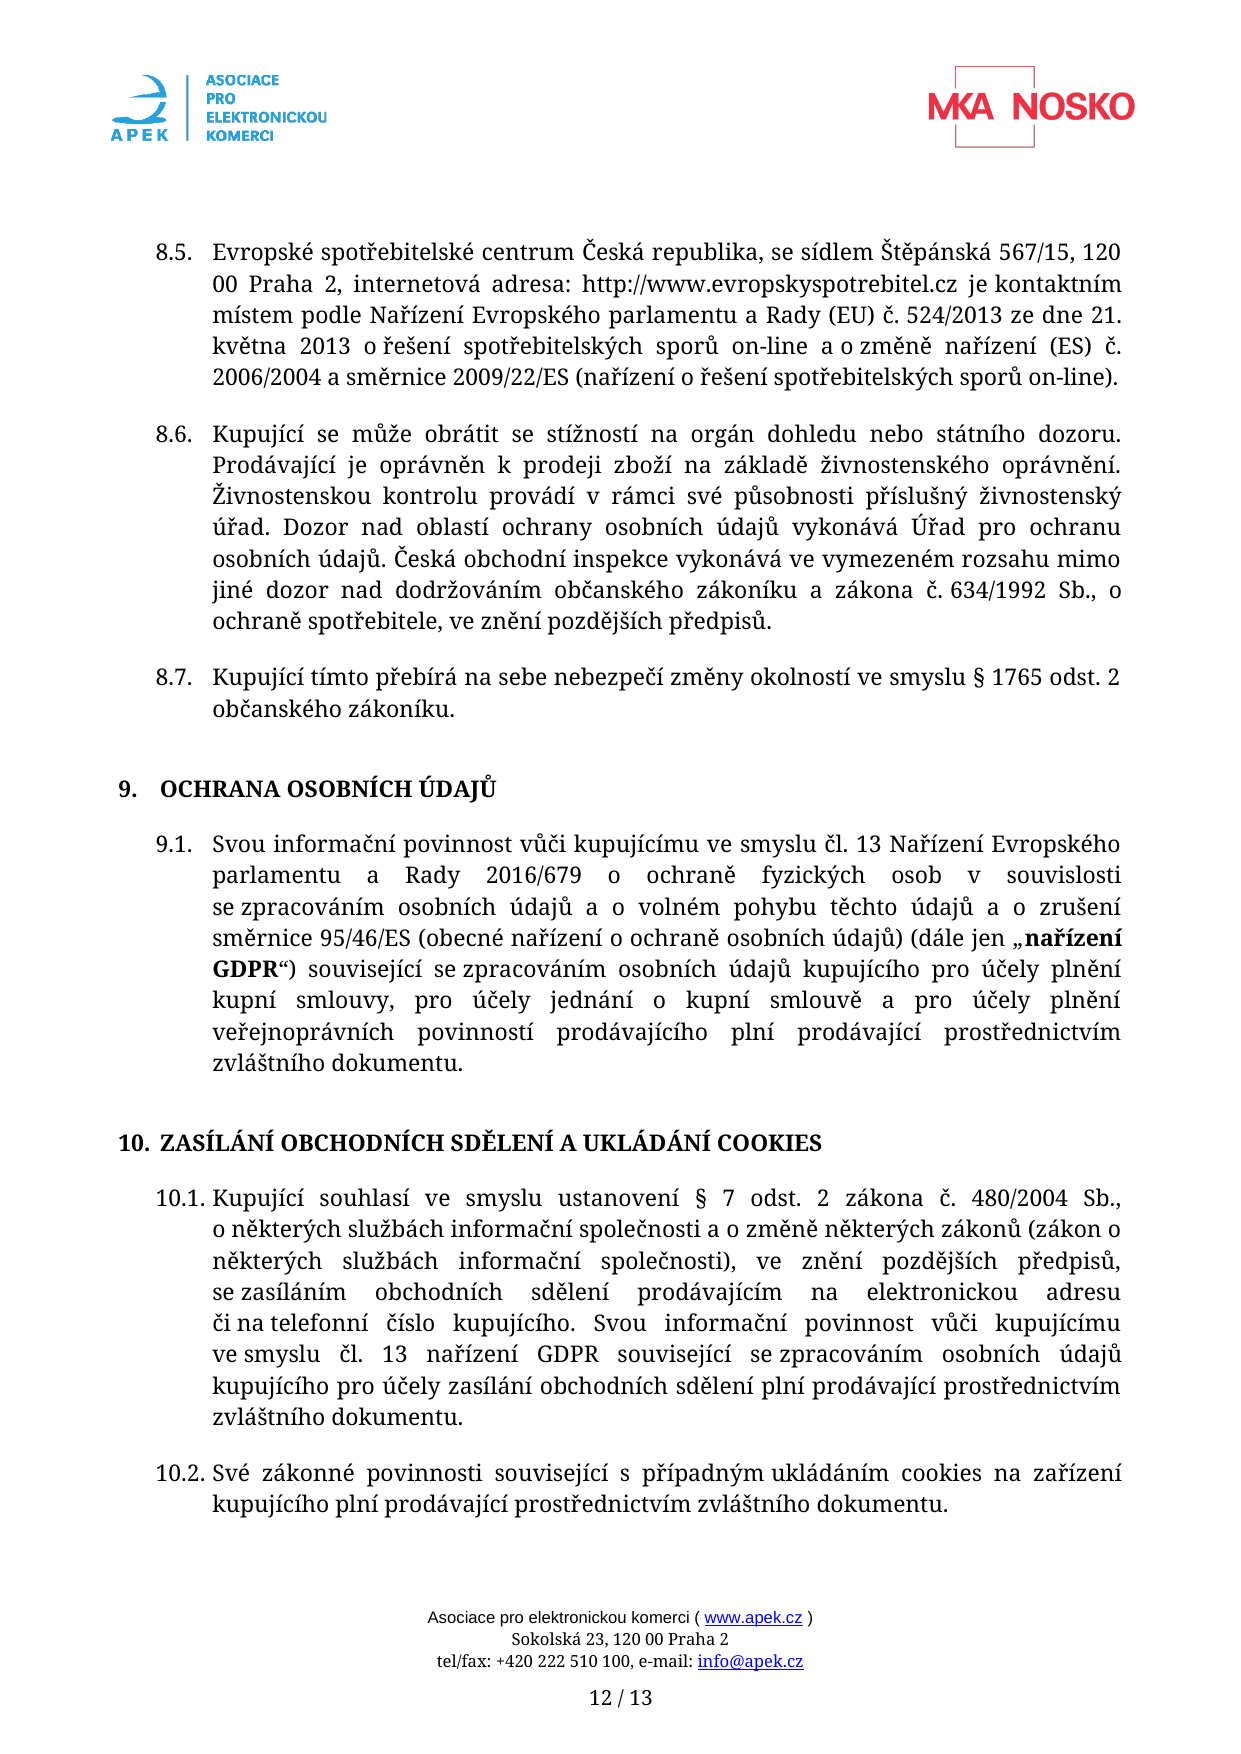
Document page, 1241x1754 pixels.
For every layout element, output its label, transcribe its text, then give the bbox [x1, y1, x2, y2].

text Evropské spotřebitelské centrum Česká republika, se sídlem Štěpánská 567/15, 120 00 Praha 2, internetová adresa: http://www.evropskyspotrebitel.cz je kontaktním místem podle Nařízení Evropského parlamentu a Rady (EU) č. 524/2013 ze dne 21. května 2013 o řešení spotřebitelských sporů on-line a o změně nařízení (ES) č. 2006/2004 a směrnice 2009/22/ES (nařízení o řešení spotřebitelských sporů on-line). [155, 236, 1122, 392]
text Kupující tímto přebírá na sebe nebezpečí změny okolností ve smyslu § 1765 odst. 2 občanského zákoníku. [155, 661, 1122, 724]
text OCHRANA OSOBNÍCH ÚDAJŮ [118, 774, 1122, 803]
picture [111, 75, 327, 141]
picture [926, 64, 1137, 150]
text Své zákonné povinnosti související s případným ukládáním cookies na zařízení kupujícího plní prodávající prostřednictvím zvláštního dokumentu. [155, 1457, 1122, 1519]
text Svou informační povinnost vůči kupujícímu ve smyslu čl. 13 Nařízení Evropského parlamentu a Rady 2016/679 o ochraně fyzických osob v souvislosti se zpracováním osobních údajů a o volném pohybu těchto údajů a o zrušení směrnice 95/46/ES (obecné nařízení o ochraně osobních údajů) (dále jen „nařízení GDPR“) související se zpracováním osobních údajů kupujícího pro účely plnění kupní smlouvy, pro účely jednání o kupní smlouvě a pro účely plnění veřejnoprávních povinností prodávajícího plní prodávající prostřednictvím zvláštního dokumentu. [155, 828, 1122, 1078]
text ZASÍLÁNÍ OBCHODNÍCH SDĚLENÍ A UKLÁDÁNÍ COOKIES [118, 1128, 1122, 1157]
text Kupující souhlasí ve smyslu ustanovení § 7 odst. 2 zákona č. 480/2004 Sb., o některých službách informační společnosti a o změně některých zákonů (zákon o některých službách informační společnosti), ve znění pozdějších předpisů, se zasíláním obchodních sdělení prodávajícím na elektronickou adresu či na telefonní číslo kupujícího. Svou informační povinnost vůči kupujícímu ve smyslu čl. 13 nařízení GDPR související se zpracováním osobních údajů kupujícího pro účely zasílání obchodních sdělení plní prodávající prostřednictvím zvláštního dokumentu. [155, 1182, 1122, 1432]
text Kupující se může obrátit se stížností na orgán dohledu nebo státního dozoru. Prodávající je oprávněn k prodeji zboží na základě živnostenského oprávnění. Živnostenskou kontrolu provádí v rámci své působnosti příslušný živnostenský úřad. Dozor nad oblastí ochrany osobních údajů vykonává Úřad pro ochranu osobních údajů. Česká obchodní inspekce vykonává ve vymezeném rozsahu mimo jiné dozor nad dodržováním občanského zákoníku a zákona č. 634/1992 Sb., o ochraně spotřebitele, ve znění pozdějších předpisů. [155, 417, 1122, 636]
